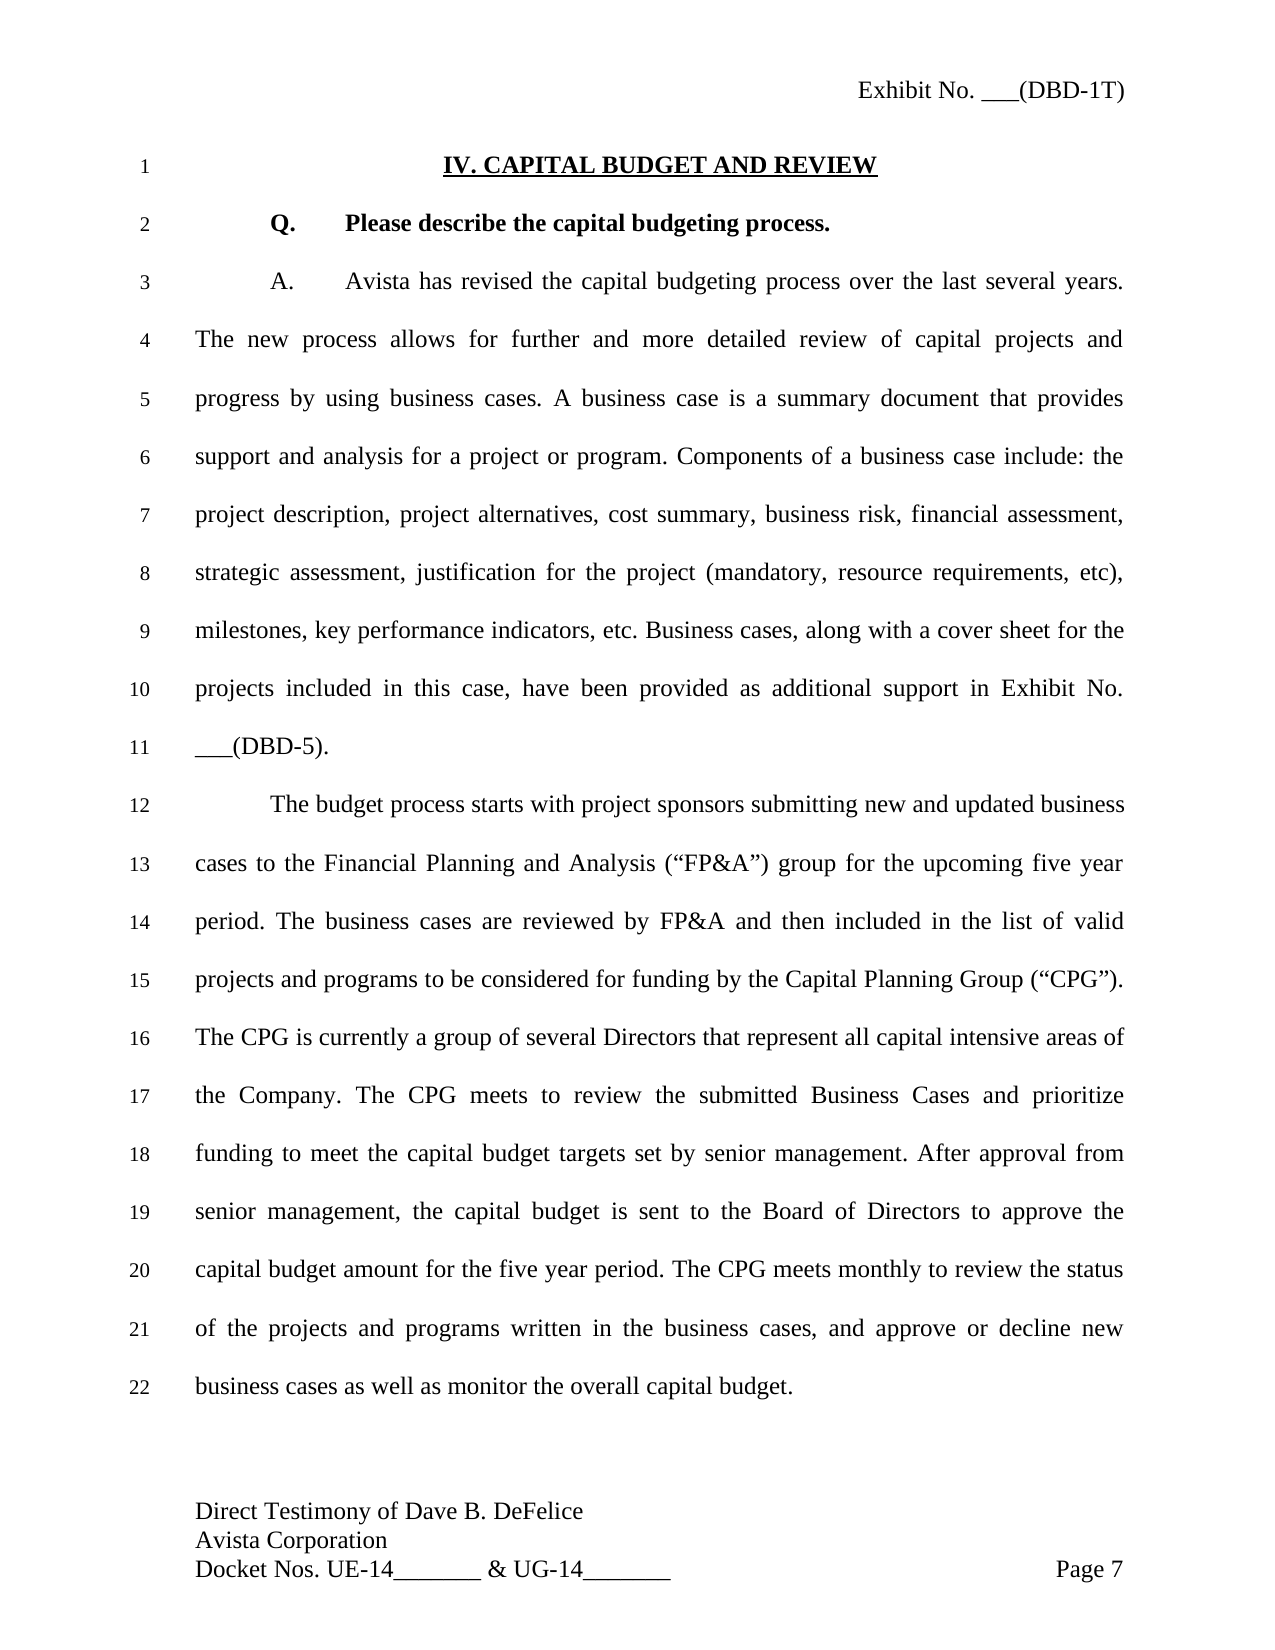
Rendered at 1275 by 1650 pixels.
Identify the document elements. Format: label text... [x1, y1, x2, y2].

text A. Avista has revised the capital budgeting process over the last several years. The new process allows for further and more detailed review of capital projects and progress by using business cases. A business case is a summary document that provides support and analysis for a project or program. Components of a business case include: the project description, project alternatives, cost summary, business risk, financial assessment, strategic assessment, justification for the project (mandatory, resource requirements, etc), milestones, key performance indicators, etc. Business cases, along with a cover sheet for the projects included in this case, have been provided as additional support in Exhibit No. ___(DBD-5). [195, 266, 1125, 760]
text Q. Please describe the capital budgeting process. [195, 208, 1125, 237]
text IV. CAPITAL BUDGET AND REVIEW [195, 150, 1125, 179]
text The budget process starts with project sponsors submitting new and updated business cases to the Financial Planning and Analysis (“FP&A”) group for the upcoming five year period. The business cases are reviewed by FP&A and then included in the list of valid projects and programs to be considered for funding by the Capital Planning Group (“CPG”). The CPG is currently a group of several Directors that represent all capital intensive areas of the Company. The CPG meets to review the submitted Business Cases and prioritize funding to meet the capital budget targets set by senior management. After approval from senior management, the capital budget is sent to the Board of Directors to approve the capital budget amount for the five year period. The CPG meets monthly to review the status of the projects and programs written in the business cases, and approve or decline new business cases as well as monitor the overall capital budget. [195, 789, 1125, 1400]
